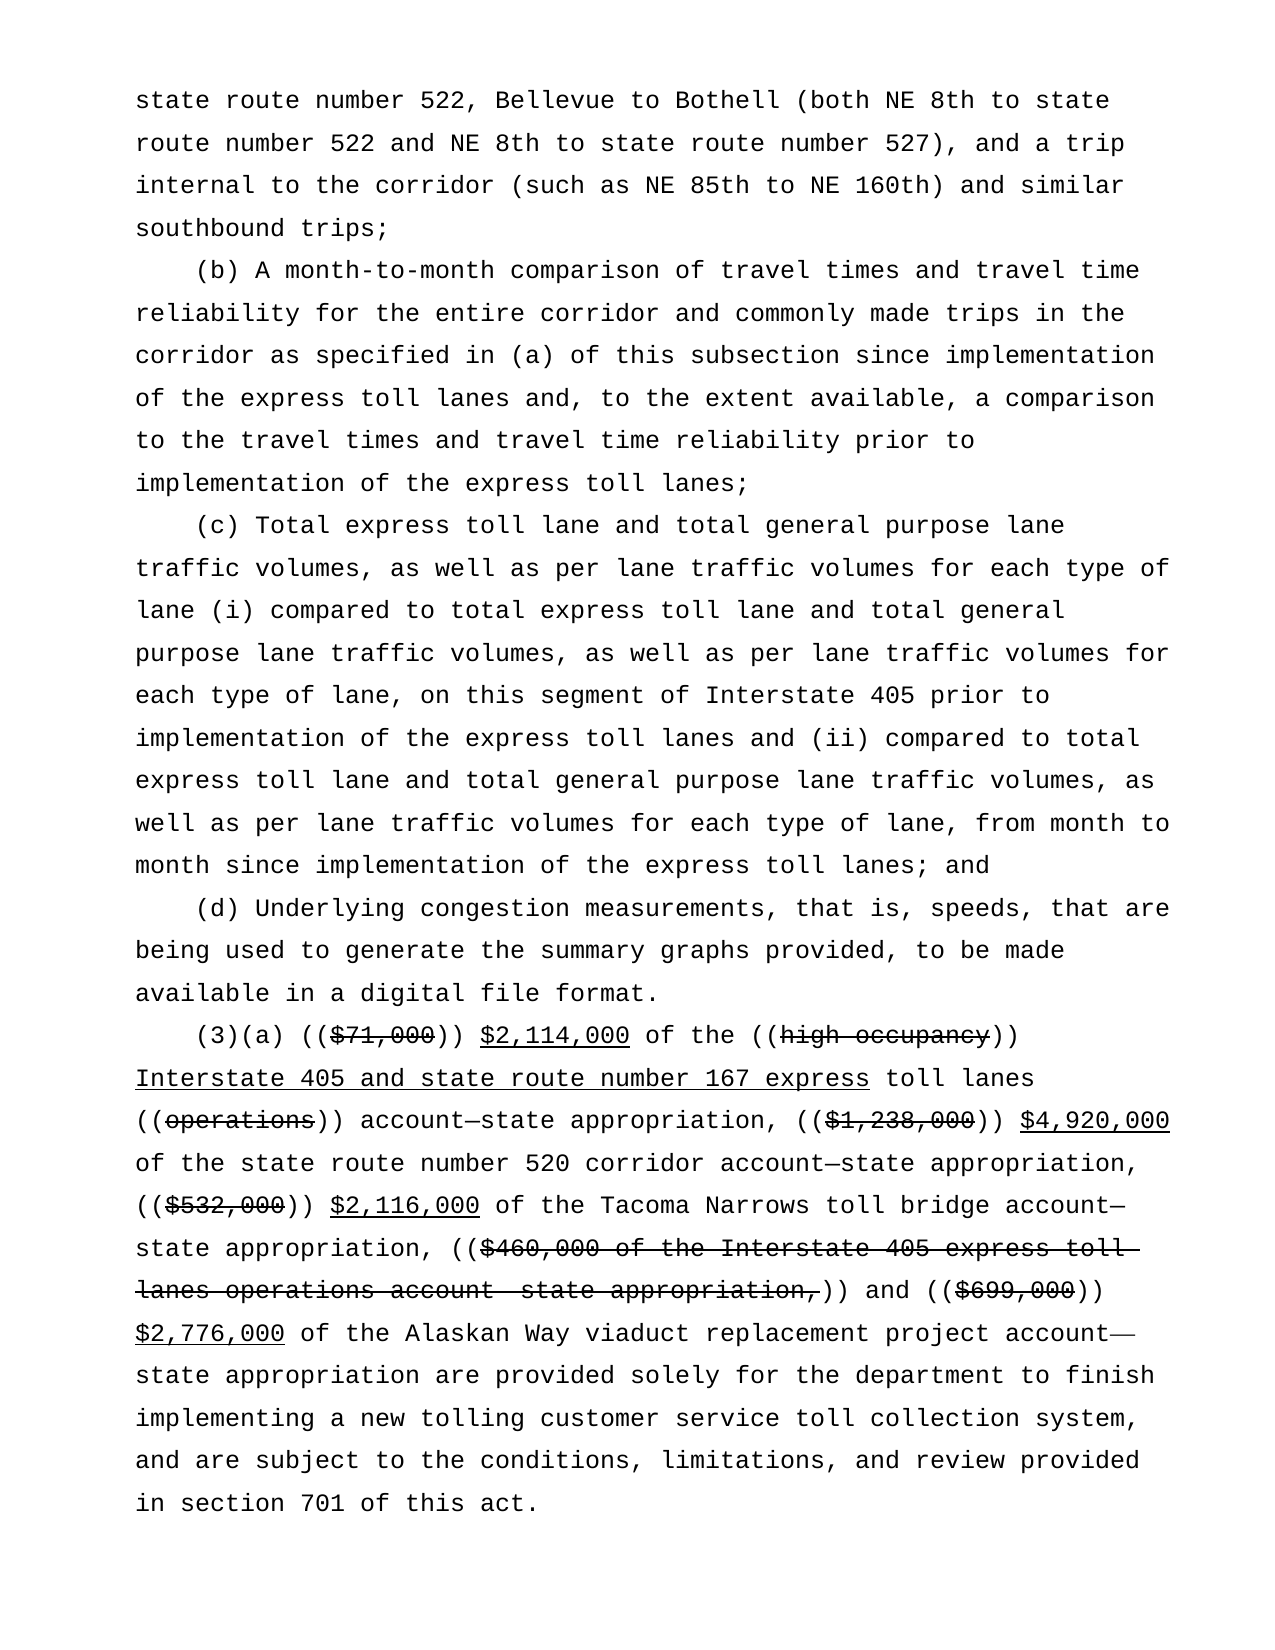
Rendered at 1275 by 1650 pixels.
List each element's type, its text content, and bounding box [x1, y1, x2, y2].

text (3)(a) (($71,000)) $2,114,000 of the ((high occupancy)) Interstate 405 and state route number 167 express toll lanes ((operations)) account—state appropriation, (($1,238,000)) $4,920,000 of the state route number 520 corridor account—state appropriation, (($532,000)) $2,116,000 of the Tacoma Narrows toll bridge account—state appropriation, (($460,000 of the Interstate 405 express toll lanes operations account—state appropriation,)) and (($699,000)) $2,776,000 of the Alaskan Way viaduct replacement project account—state appropriation are provided solely for the department to finish implementing a new tolling customer service toll collection system, and are subject to the conditions, limitations, and review provided in section 701 of this act. [135, 1010, 1170, 1520]
text (b) A month-to-month comparison of travel times and travel time reliability for the entire corridor and commonly made trips in the corridor as specified in (a) of this subsection since implementation of the express toll lanes and, to the extent available, a comparison to the travel times and travel time reliability prior to implementation of the express toll lanes; [135, 245, 1170, 500]
text (d) Underlying congestion measurements, that is, speeds, that are being used to generate the summary graphs provided, to be made available in a digital file format. [135, 882, 1170, 1010]
text (c) Total express toll lane and total general purpose lane traffic volumes, as well as per lane traffic volumes for each type of lane (i) compared to total express toll lane and total general purpose lane traffic volumes, as well as per lane traffic volumes for each type of lane, on this segment of Interstate 405 prior to implementation of the express toll lanes and (ii) compared to total express toll lane and total general purpose lane traffic volumes, as well as per lane traffic volumes for each type of lane, from month to month since implementation of the express toll lanes; and [135, 500, 1170, 882]
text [135, 75, 1170, 245]
